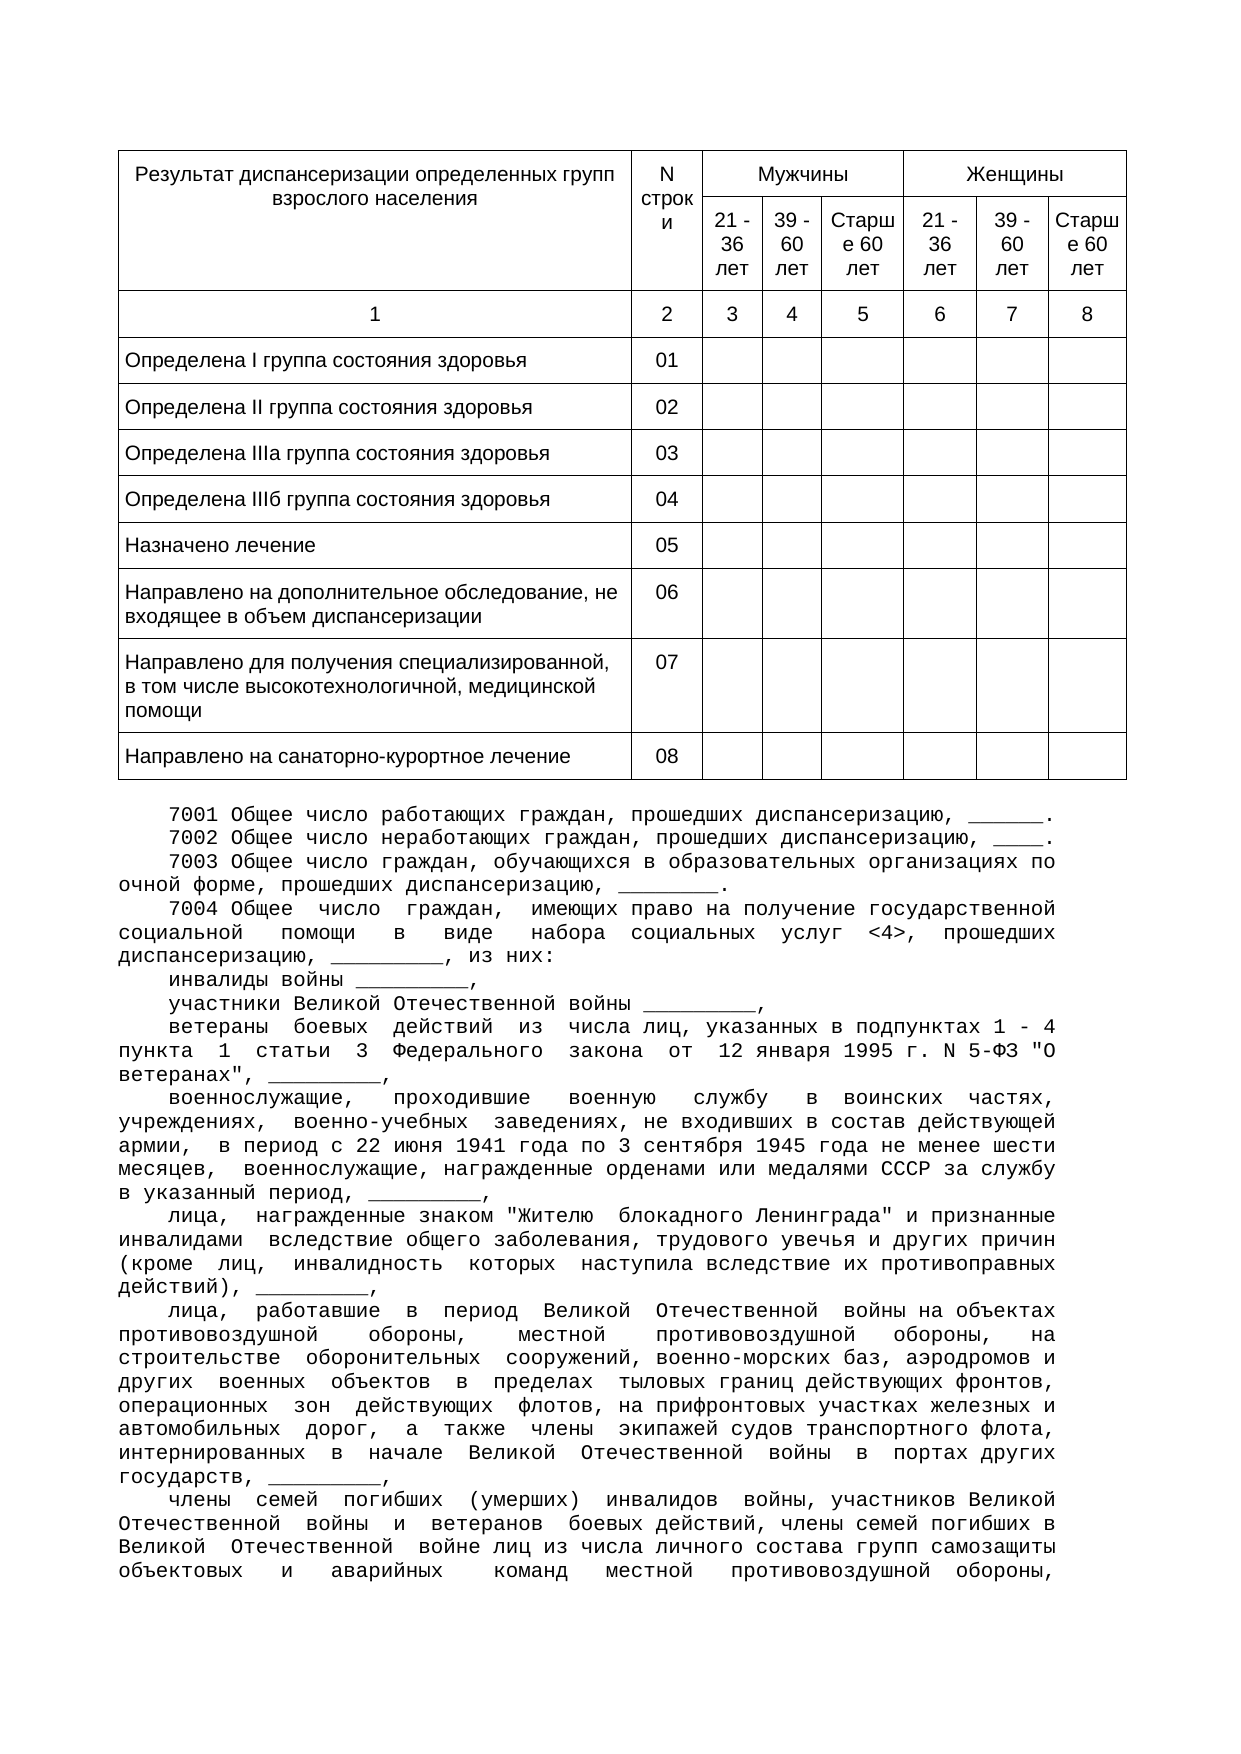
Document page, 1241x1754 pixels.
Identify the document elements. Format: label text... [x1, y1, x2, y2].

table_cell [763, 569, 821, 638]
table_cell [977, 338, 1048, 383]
text 7004 Общее число граждан, имеющих право на получение государственной [118, 898, 1181, 922]
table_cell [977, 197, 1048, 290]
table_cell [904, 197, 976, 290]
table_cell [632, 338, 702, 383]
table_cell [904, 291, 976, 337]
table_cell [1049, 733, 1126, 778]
text ветеранах", _________, [118, 1064, 1181, 1087]
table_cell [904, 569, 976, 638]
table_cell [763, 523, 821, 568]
text Отечественной войны и ветеранов боевых действий, члены семей погибших в [118, 1513, 1181, 1537]
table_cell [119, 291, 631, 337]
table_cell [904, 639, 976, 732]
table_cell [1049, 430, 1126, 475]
text диспансеризацию, _________, из них: [118, 945, 1181, 969]
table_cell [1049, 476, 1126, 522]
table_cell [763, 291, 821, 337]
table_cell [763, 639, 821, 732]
text участники Великой Отечественной войны _________, [118, 993, 1181, 1016]
text действий), _________, [118, 1276, 1181, 1300]
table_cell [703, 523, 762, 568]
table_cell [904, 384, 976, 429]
text строительстве оборонительных сооружений, военно-морских баз, аэродромов и [118, 1347, 1181, 1371]
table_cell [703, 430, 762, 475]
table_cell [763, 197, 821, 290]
text учреждениях, военно-учебных заведениях, не входивших в состав действующей [118, 1111, 1181, 1134]
text инвалидами вследствие общего заболевания, трудового увечья и других причин [118, 1229, 1181, 1253]
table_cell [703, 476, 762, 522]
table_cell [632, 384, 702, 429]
text объектовых и аварийных команд местной противовоздушной обороны, [118, 1560, 1181, 1584]
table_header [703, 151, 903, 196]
text пункта 1 статьи 3 Федерального закона от 12 января 1995 г. N 5-ФЗ "О [118, 1040, 1181, 1064]
text 7002 Общее число неработающих граждан, прошедших диспансеризацию, ____. [118, 827, 1181, 851]
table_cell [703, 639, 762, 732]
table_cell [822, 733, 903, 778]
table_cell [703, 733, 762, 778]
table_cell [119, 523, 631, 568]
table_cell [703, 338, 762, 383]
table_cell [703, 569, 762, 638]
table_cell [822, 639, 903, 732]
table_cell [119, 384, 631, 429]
text лица, работавшие в период Великой Отечественной войны на объектах [118, 1300, 1181, 1324]
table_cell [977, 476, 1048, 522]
text военнослужащие, проходившие военную службу в воинских частях, [118, 1087, 1181, 1111]
text месяцев, военнослужащие, награжденные орденами или медалями СССР за службу [118, 1158, 1181, 1182]
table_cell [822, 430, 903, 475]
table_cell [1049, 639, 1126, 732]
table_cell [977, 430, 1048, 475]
text 7003 Общее число граждан, обучающихся в образовательных организациях по [118, 851, 1181, 874]
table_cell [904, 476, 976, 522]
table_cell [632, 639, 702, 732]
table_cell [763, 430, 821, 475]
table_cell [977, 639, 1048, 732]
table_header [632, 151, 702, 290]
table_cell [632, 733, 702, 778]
text государств, _________, [118, 1466, 1181, 1489]
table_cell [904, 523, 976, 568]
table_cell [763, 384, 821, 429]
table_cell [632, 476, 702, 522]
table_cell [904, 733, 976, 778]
text (кроме лиц, инвалидность которых наступила вследствие их противоправных [118, 1253, 1181, 1276]
text противовоздушной обороны, местной противовоздушной обороны, на [118, 1324, 1181, 1347]
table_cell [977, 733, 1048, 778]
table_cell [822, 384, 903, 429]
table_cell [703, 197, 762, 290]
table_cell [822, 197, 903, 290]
text социальной помощи в виде набора социальных услуг <4>, прошедших [118, 922, 1181, 945]
text интернированных в начале Великой Отечественной войны в портах других [118, 1442, 1181, 1466]
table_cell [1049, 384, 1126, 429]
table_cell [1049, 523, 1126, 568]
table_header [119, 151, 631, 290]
text очной форме, прошедших диспансеризацию, ________. [118, 874, 1181, 898]
text члены семей погибших (умерших) инвалидов войны, участников Великой [118, 1489, 1181, 1513]
text ветераны боевых действий из числа лиц, указанных в подпунктах 1 - 4 [118, 1016, 1181, 1040]
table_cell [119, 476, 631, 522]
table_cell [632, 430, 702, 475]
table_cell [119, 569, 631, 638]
text в указанный период, _________, [118, 1182, 1181, 1206]
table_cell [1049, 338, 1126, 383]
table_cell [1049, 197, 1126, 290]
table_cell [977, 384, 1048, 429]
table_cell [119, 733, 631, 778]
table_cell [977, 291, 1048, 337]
text Великой Отечественной войне лиц из числа личного состава групп самозащиты [118, 1537, 1181, 1560]
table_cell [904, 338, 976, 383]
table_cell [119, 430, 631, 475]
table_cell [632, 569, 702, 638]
text автомобильных дорог, а также члены экипажей судов транспортного флота, [118, 1418, 1181, 1442]
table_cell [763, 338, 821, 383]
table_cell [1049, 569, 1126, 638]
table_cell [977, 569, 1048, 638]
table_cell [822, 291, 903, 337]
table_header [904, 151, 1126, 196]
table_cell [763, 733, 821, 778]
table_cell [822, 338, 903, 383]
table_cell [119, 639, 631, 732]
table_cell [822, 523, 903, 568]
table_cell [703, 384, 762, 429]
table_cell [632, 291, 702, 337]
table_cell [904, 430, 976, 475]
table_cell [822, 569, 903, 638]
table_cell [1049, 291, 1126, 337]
text лица, награжденные знаком "Жителю блокадного Ленинграда" и признанные [118, 1206, 1181, 1229]
text операционных зон действующих флотов, на прифронтовых участках железных и [118, 1395, 1181, 1418]
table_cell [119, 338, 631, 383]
text инвалиды войны _________, [118, 969, 1181, 993]
text армии, в период с 22 июня 1941 года по 3 сентября 1945 года не менее шести [118, 1134, 1181, 1158]
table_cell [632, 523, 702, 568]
text других военных объектов в пределах тыловых границ действующих фронтов, [118, 1371, 1181, 1395]
text 7001 Общее число работающих граждан, прошедших диспансеризацию, ______. [118, 803, 1181, 827]
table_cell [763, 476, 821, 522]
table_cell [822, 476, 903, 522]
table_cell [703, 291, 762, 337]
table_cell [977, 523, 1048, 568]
